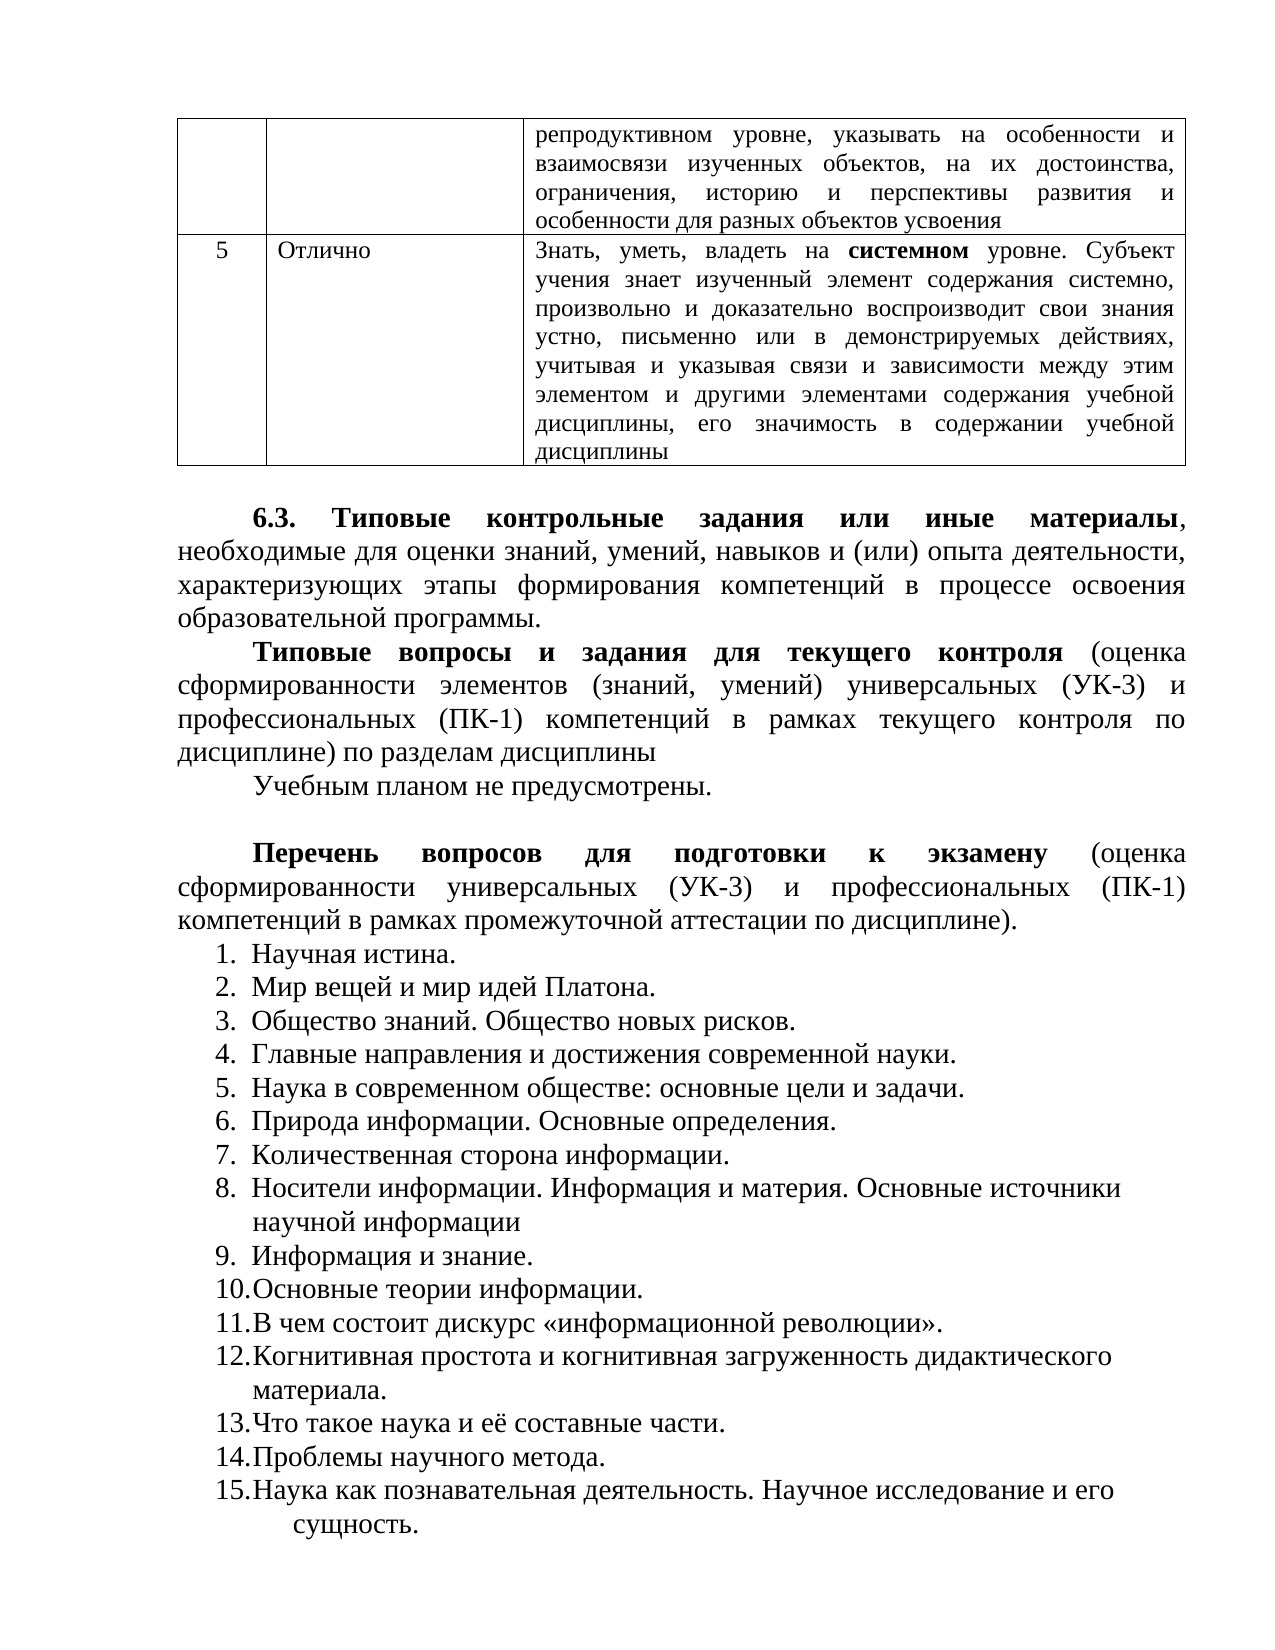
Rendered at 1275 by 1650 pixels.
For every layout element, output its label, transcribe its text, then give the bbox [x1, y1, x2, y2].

list Информация и знание. [215, 1238, 1186, 1271]
list Природа информации. Основные определения. [215, 1103, 1186, 1137]
list Общество знаний. Общество новых рисков. [215, 1003, 1186, 1036]
list Научная истина. [215, 936, 1186, 969]
text сущность. [251, 1506, 1186, 1539]
list Когнитивная простота и когнитивная загруженность дидактического материала. [215, 1338, 1186, 1405]
list Мир вещей и мир идей Платона. [215, 969, 1186, 1003]
list Наука в современном обществе: основные цели и задачи. [215, 1070, 1186, 1103]
text Типовые вопросы и задания для текущего контроля (оценка сформированности элементов (знаний, умений) универсальных (УК-3) и профессиональных (ПК-1) компетенций в рамках текущего контроля по дисциплине) по разделам дисциплины [177, 634, 1186, 768]
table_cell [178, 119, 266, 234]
list Главные направления и достижения современной науки. [215, 1036, 1186, 1070]
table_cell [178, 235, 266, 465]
text 6.3. Типовые контрольные задания или иные материалы, необходимые для оценки знаний, умений, навыков и (или) опыта деятельности, характеризующих этапы формирования компетенций в процессе освоения образовательной программы. [177, 500, 1186, 634]
text Учебным планом не предусмотрены. [177, 768, 1186, 802]
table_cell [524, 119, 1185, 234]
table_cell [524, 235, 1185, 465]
list Что такое наука и её составные части. [215, 1405, 1186, 1439]
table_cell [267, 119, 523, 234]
list Носители информации. Информация и материя. Основные источники научной информации [215, 1171, 1186, 1238]
list Основные теории информации. [215, 1271, 1186, 1305]
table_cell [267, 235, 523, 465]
list Количественная сторона информации. [215, 1137, 1186, 1171]
list Наука как познавательная деятельность. Научное исследование и его [215, 1472, 1186, 1506]
list В чем состоит дискурс «информационной революции». [215, 1305, 1186, 1338]
text Перечень вопросов для подготовки к экзамену (оценка сформированности универсальных (УК-3) и профессиональных (ПК-1) компетенций в рамках промежуточной аттестации по дисциплине). [177, 835, 1186, 936]
list Проблемы научного метода. [215, 1439, 1186, 1472]
